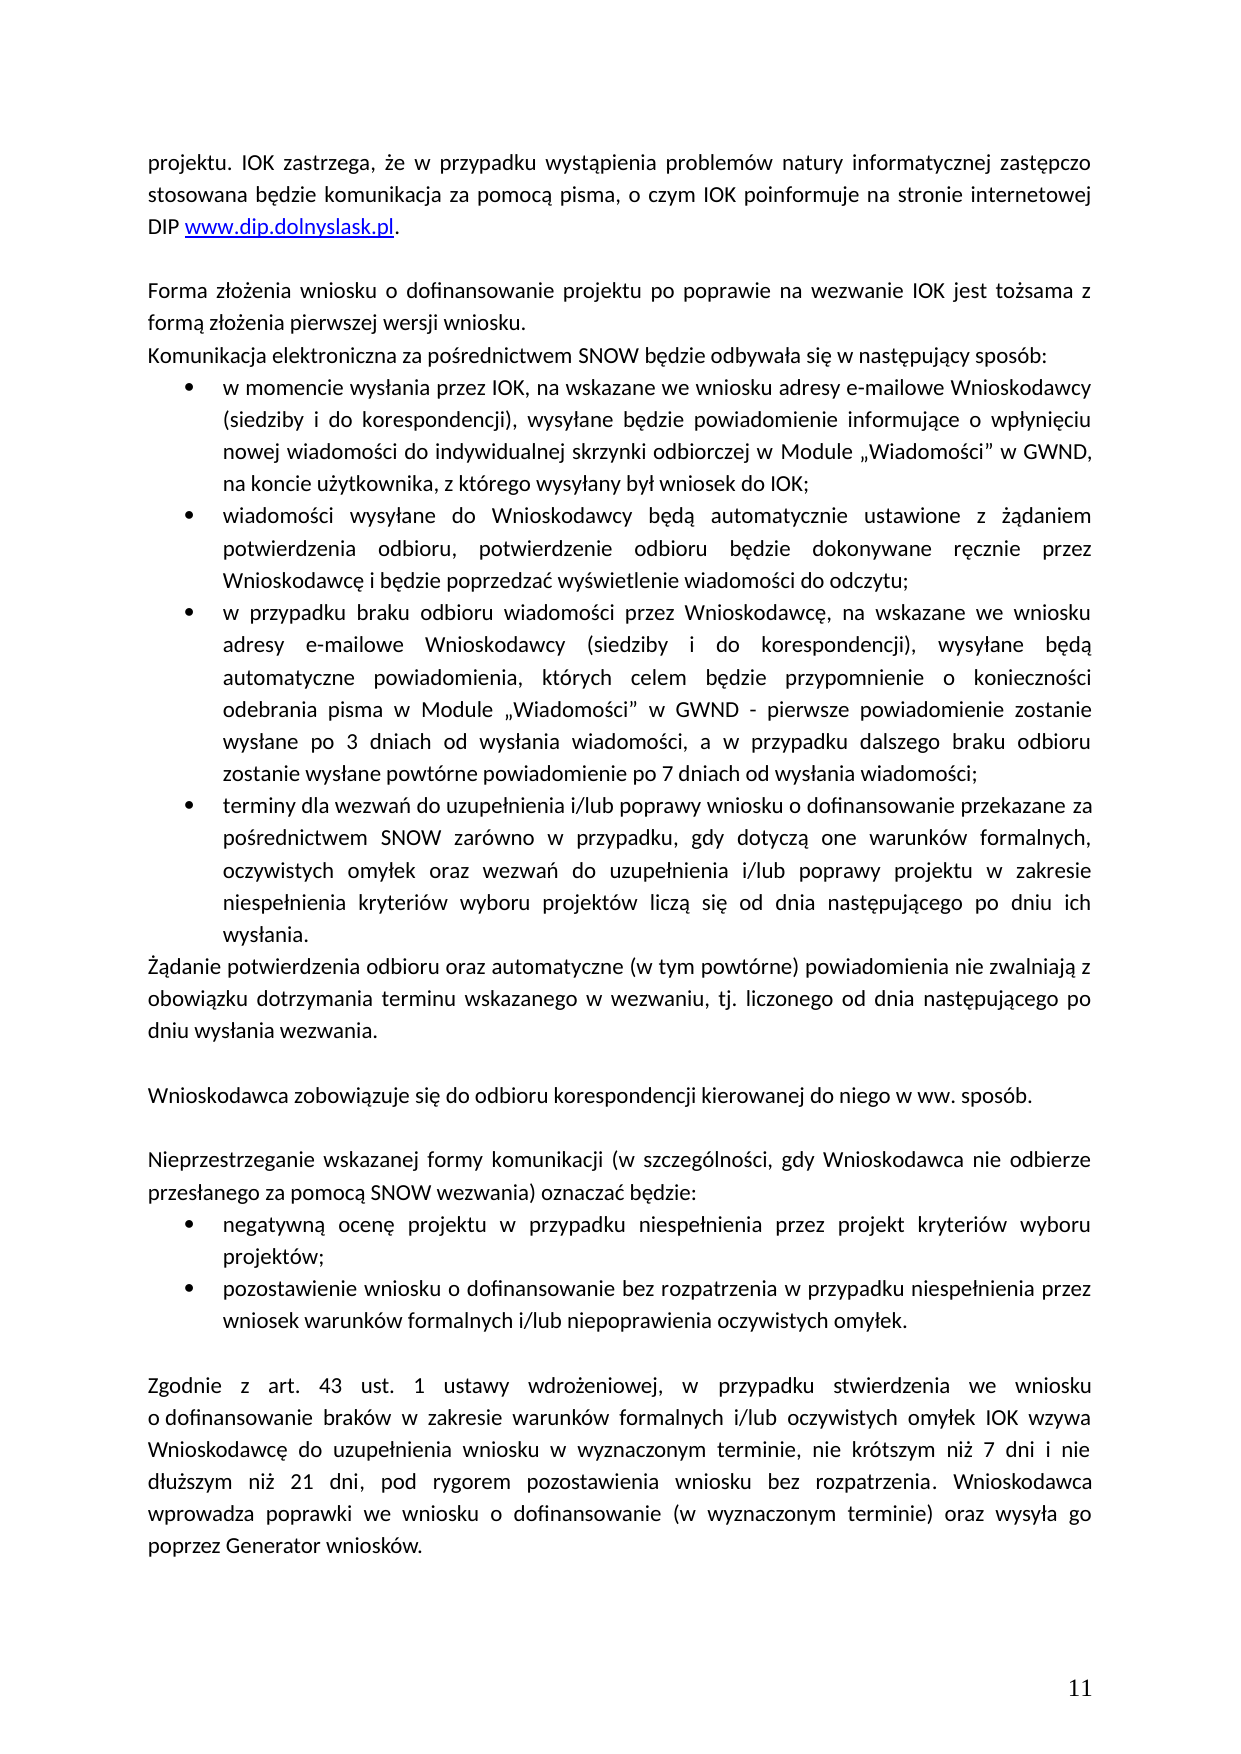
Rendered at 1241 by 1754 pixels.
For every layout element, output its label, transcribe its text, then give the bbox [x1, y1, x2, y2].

text Nieprzestrzeganie wskazanej formy komunikacji (w szczególności, gdy Wnioskodawca nie odbierze przesłanego za pomocą SNOW wezwania) oznaczać będzie: [148, 1145, 1093, 1206]
list terminy dla wezwań do uzupełnienia i/lub poprawy wniosku o dofinansowanie przekazane za pośrednictwem SNOW zarówno w przypadku, gdy dotyczą one warunków formalnych, oczywistych omyłek oraz wezwań do uzupełnienia i/lub poprawy projektu w zakresie niespełnienia kryteriów wyboru projektów liczą się od dnia następującego po dniu ich wysłania. [185, 791, 1093, 948]
text Komunikacja elektroniczna za pośrednictwem SNOW będzie odbywała się w następujący sposób: [148, 341, 1093, 369]
list negatywną ocenę projektu w przypadku niespełnienia przez projekt kryteriów wyboru projektów; [185, 1210, 1093, 1270]
list w momencie wysłania przez IOK, na wskazane we wniosku adresy e-mailowe Wnioskodawcy (siedziby i do korespondencji), wysyłane będzie powiadomienie informujące o wpłynięciu nowej wiadomości do indywidualnej skrzynki odbiorczej w Module „Wiadomości” w GWND, na koncie użytkownika, z którego wysyłany był wniosek do IOK; [185, 373, 1093, 497]
list wiadomości wysyłane do Wnioskodawcy będą automatycznie ustawione z żądaniem potwierdzenia odbioru, potwierdzenie odbioru będzie dokonywane ręcznie przez Wnioskodawcę i będzie poprzedzać wyświetlenie wiadomości do odczytu; [185, 502, 1093, 594]
text Żądanie potwierdzenia odbioru oraz automatyczne (w tym powtórne) powiadomienia nie zwalniają z obowiązku dotrzymania terminu wskazanego w wezwaniu, tj. liczonego od dnia następującego po dniu wysłania wezwania. [148, 952, 1093, 1045]
text Wnioskodawca zobowiązuje się do odbioru korespondencji kierowanej do niego w ww. sposób. [148, 1081, 1093, 1109]
list w przypadku braku odbioru wiadomości przez Wnioskodawcę, na wskazane we wniosku adresy e-mailowe Wnioskodawcy (siedziby i do korespondencji), wysyłane będą automatyczne powiadomienia, których celem będzie przypomnienie o konieczności odebrania pisma w Module „Wiadomości” w GWND - pierwsze powiadomienie zostanie wysłane po 3 dniach od wysłania wiadomości, a w przypadku dalszego braku odbioru zostanie wysłane powtórne powiadomienie po 7 dniach od wysłania wiadomości; [185, 598, 1093, 787]
text Zgodnie z art. 43 ust. 1 ustawy wdrożeniowej, w przypadku stwierdzenia we wniosku o dofinansowanie braków w zakresie warunków formalnych i/lub oczywistych omyłek IOK wzywa Wnioskodawcę do uzupełnienia wniosku w wyznaczonym terminie, nie krótszym niż 7 dni i nie dłuższym niż 21 dni, pod rygorem pozostawienia wniosku bez rozpatrzenia. Wnioskodawca wprowadza poprawki we wniosku o dofinansowanie (w wyznaczonym terminie) oraz wysyła go poprzez Generator wniosków. [148, 1371, 1093, 1560]
text Forma złożenia wniosku o dofinansowanie projektu po poprawie na wezwanie IOK jest tożsama z formą złożenia pierwszej wersji wniosku. [148, 276, 1093, 337]
list pozostawienie wniosku o dofinansowanie bez rozpatrzenia w przypadku niespełnienia przez wniosek warunków formalnych i/lub niepoprawienia oczywistych omyłek. [185, 1274, 1093, 1334]
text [148, 148, 1093, 240]
